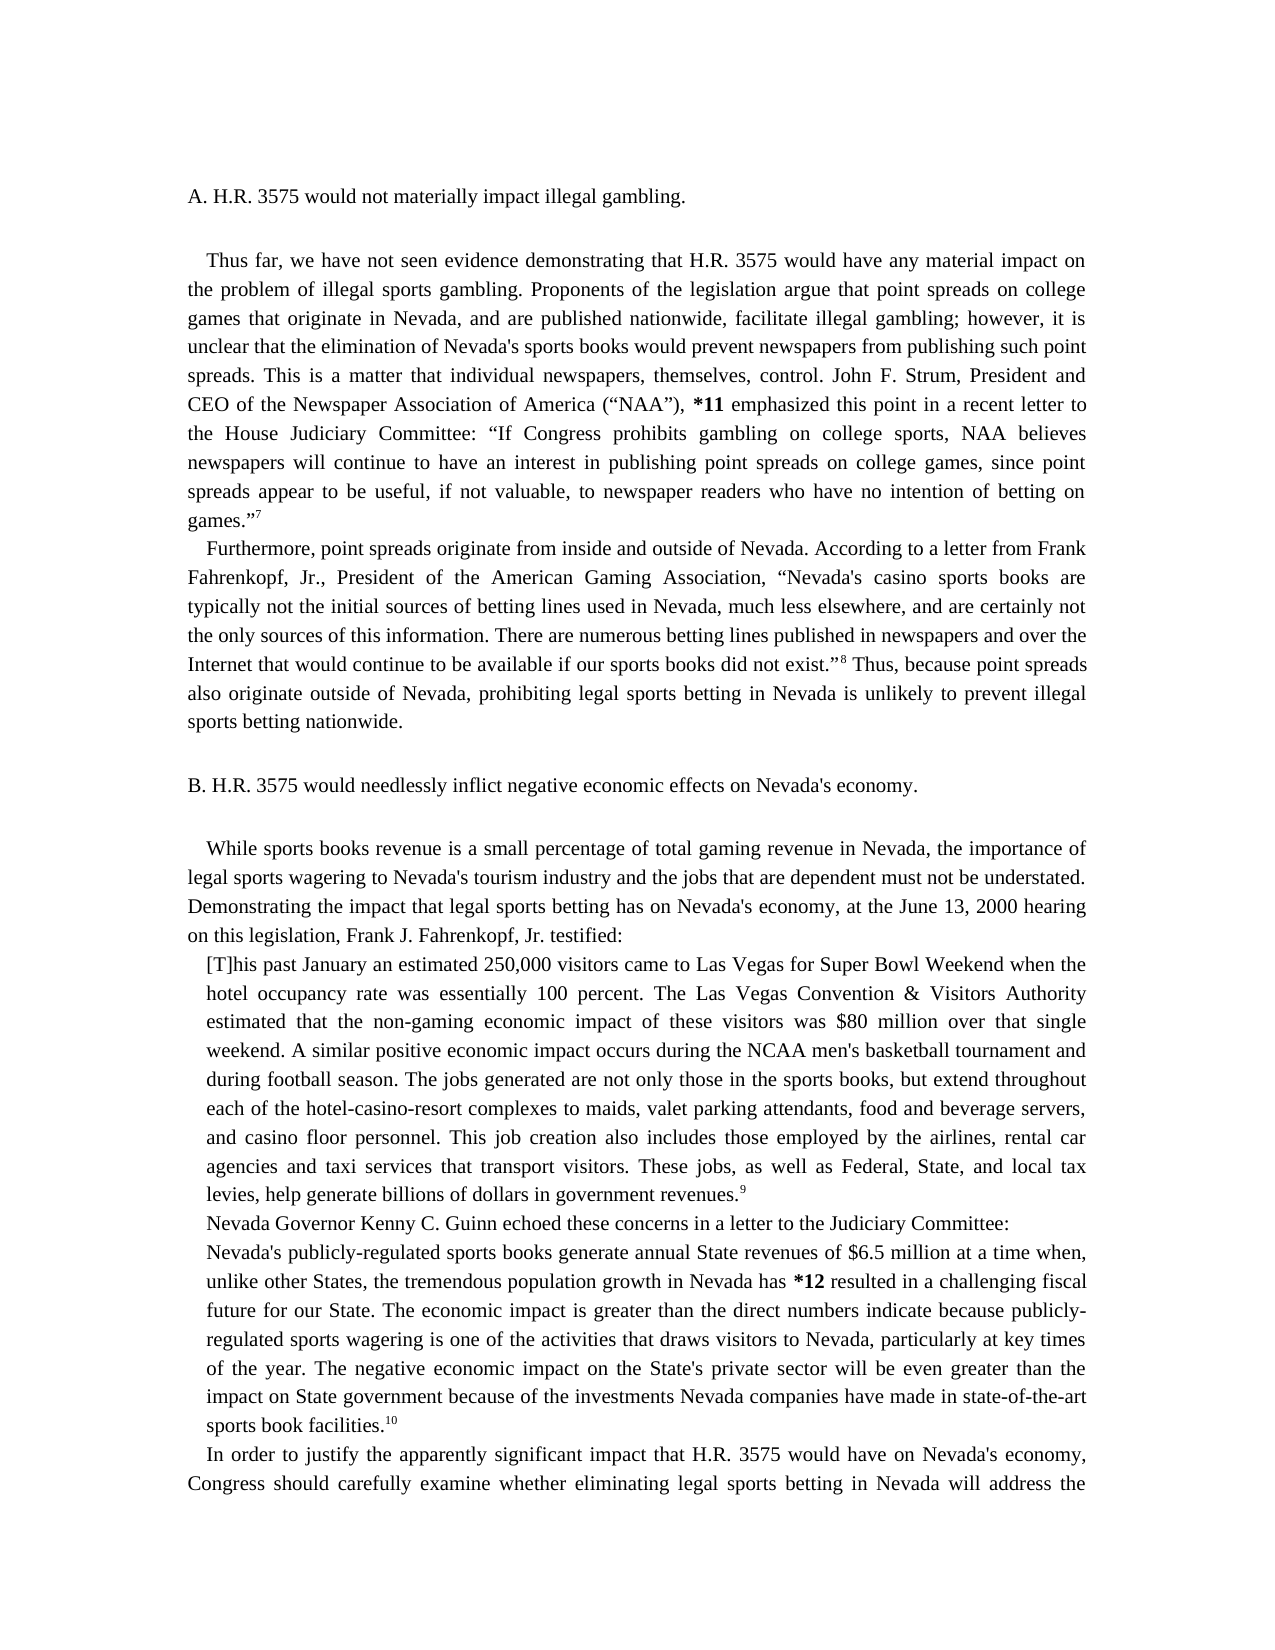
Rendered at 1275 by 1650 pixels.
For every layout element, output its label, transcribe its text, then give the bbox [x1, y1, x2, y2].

text While sports books revenue is a small percentage of total gaming revenue in Nevada, the importance of legal sports wagering to Nevada's tourism industry and the jobs that are dependent must not be understated. Demonstrating the impact that legal sports betting has on Nevada's economy, at the June 13, 2000 hearing on this legislation, Frank J. Fahrenkopf, Jr. testified: [187, 836, 1087, 947]
text A. H.R. 3575 would not materially impact illegal gambling. [187, 184, 1087, 208]
text [T]his past January an estimated 250,000 visitors came to Las Vegas for Super Bowl Weekend when the hotel occupancy rate was essentially 100 percent. The Las Vegas Convention & Visitors Authority estimated that the non-gaming economic impact of these visitors was $80 million over that single weekend. A similar positive economic impact occurs during the NCAA men's basketball tournament and during football season. The jobs generated are not only those in the sports books, but extend throughout each of the hotel-casino-resort complexes to maids, valet parking attendants, food and beverage servers, and casino floor personnel. This job creation also includes those employed by the airlines, rental car agencies and taxi services that transport visitors. These jobs, as well as Federal, State, and local tax levies, help generate billions of dollars in government revenues.9 [206, 952, 1087, 1206]
text Nevada's publicly-regulated sports books generate annual State revenues of $6.5 million at a time when, unlike other States, the tremendous population growth in Nevada has *12 resulted in a challenging fiscal future for our State. The economic impact is greater than the direct numbers indicate because publicly-regulated sports wagering is one of the activities that draws visitors to Nevada, particularly at key times of the year. The negative economic impact on the State's private sector will be even greater than the impact on State government because of the investments Nevada companies have made in state-of-the-art sports book facilities.10 [206, 1240, 1087, 1437]
text Thus far, we have not seen evidence demonstrating that H.R. 3575 would have any material impact on the problem of illegal sports gambling. Proponents of the legislation argue that point spreads on college games that originate in Nevada, and are published nationwide, facilitate illegal gambling; however, it is unclear that the elimination of Nevada's sports books would prevent newspapers from publishing such point spreads. This is a matter that individual newspapers, themselves, control. John F. Strum, President and CEO of the Newspaper Association of America (“NAA”), *11 emphasized this point in a recent letter to the House Judiciary Committee: “If Congress prohibits gambling on college sports, NAA believes newspapers will continue to have an interest in publishing point spreads on college games, since point spreads appear to be useful, if not valuable, to newspaper readers who have no intention of betting on games.”7 [187, 248, 1087, 532]
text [187, 1442, 1087, 1495]
text Furthermore, point spreads originate from inside and outside of Nevada. According to a letter from Frank Fahrenkopf, Jr., President of the American Gaming Association, “Nevada's casino sports books are typically not the initial sources of betting lines used in Nevada, much less elsewhere, and are certainly not the only sources of this information. There are numerous betting lines published in newspapers and over the Internet that would continue to be available if our sports books did not exist.”8 Thus, because point spreads also originate outside of Nevada, prohibiting legal sports betting in Nevada is unlikely to prevent illegal sports betting nationwide. [187, 536, 1087, 733]
text Nevada Governor Kenny C. Guinn echoed these concerns in a letter to the Judiciary Committee: [187, 1211, 1087, 1235]
text B. H.R. 3575 would needlessly inflict negative economic effects on Nevada's economy. [187, 773, 1087, 797]
